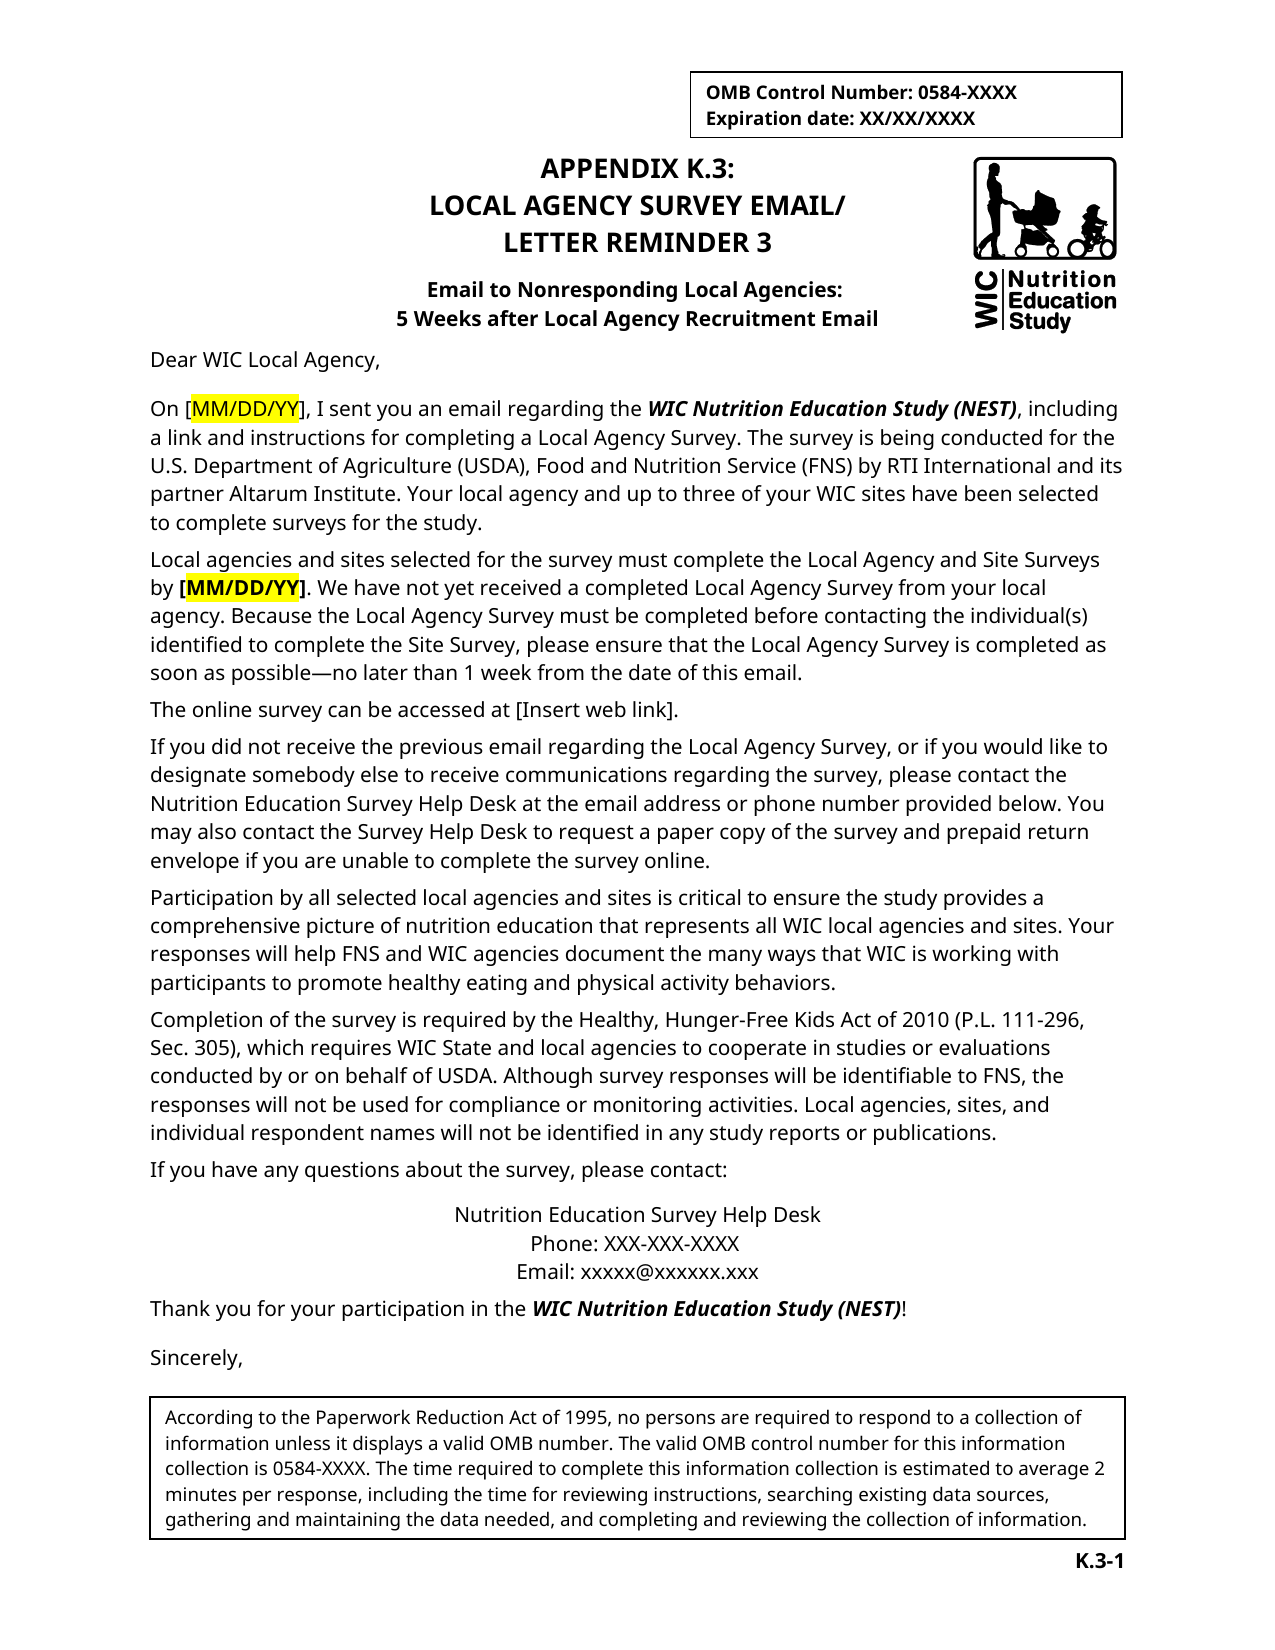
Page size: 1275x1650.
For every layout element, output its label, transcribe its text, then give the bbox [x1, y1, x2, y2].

text Nutrition Education Survey Help Desk Phone: XXX-XXX-XXXX Email: xxxxx@xxxxxx.xxx [150, 1200, 1125, 1286]
text Completion of the survey is required by the Healthy, Hunger-Free Kids Act of 2010 (P.L. 111-296, Sec. 305), which requires WIC State and local agencies to cooperate in studies or evaluations conducted by or on behalf of USDA. Although survey responses will be identifiable to FNS, the responses will not be used for compliance or monitoring activities. Local agencies, sites, and individual respondent names will not be identified in any study reports or publications. [150, 1005, 1125, 1147]
text Dear WIC Local Agency, [150, 345, 1125, 373]
text If you have any questions about the survey, please contact: [150, 1155, 1125, 1184]
title Email to Nonresponding Local Agencies: 5 Weeks after Local Agency Recruitment Email [150, 276, 1125, 332]
text If you did not receive the previous email regarding the Local Agency Survey, or if you would like to designate somebody else to receive communications regarding the survey, please contact the Nutrition Education Survey Help Desk at the email address or phone number provided below. You may also contact the Survey Help Desk to request a paper copy of the survey and prepaid return envelope if you are unable to complete the survey online. [150, 732, 1125, 874]
text Thank you for your participation in the WIC Nutrition Education Study (NEST)! [150, 1294, 1125, 1322]
text Participation by all selected local agencies and sites is critical to ensure the study provides a comprehensive picture of nutrition education that represents all WIC local agencies and sites. Your responses will help FNS and WIC agencies document the many ways that WIC is working with participants to promote healthy eating and physical activity behaviors. [150, 883, 1125, 996]
text Sincerely, [150, 1343, 1125, 1372]
text Local agencies and sites selected for the survey must complete the Local Agency and Site Surveys by [MM/DD/YY]. We have not yet received a completed Local Agency Survey from your local agency. Because the Local Agency Survey must be completed before contacting the individual(s) identified to complete the Site Survey, please ensure that the Local Agency Survey is completed as soon as possible—no later than 1 week from the date of this email. [150, 545, 1125, 687]
subtitle APPENDIX K.3: LOCAL AGENCY SURVEY EMAIL/ LETTER REMINDER 3 [150, 150, 1125, 261]
text On [MM/DD/YY], I sent you an email regarding the WIC Nutrition Education Study (NEST), including a link and instructions for completing a Local Agency Survey. The survey is being conducted for the U.S. Department of Agriculture (USDA), Food and Nutrition Service (FNS) by RTI International and its partner Altarum Institute. Your local agency and up to three of your WIC sites have been selected to complete surveys for the study. [150, 394, 1125, 536]
text The online survey can be accessed at [Insert web link]. [150, 695, 1125, 724]
